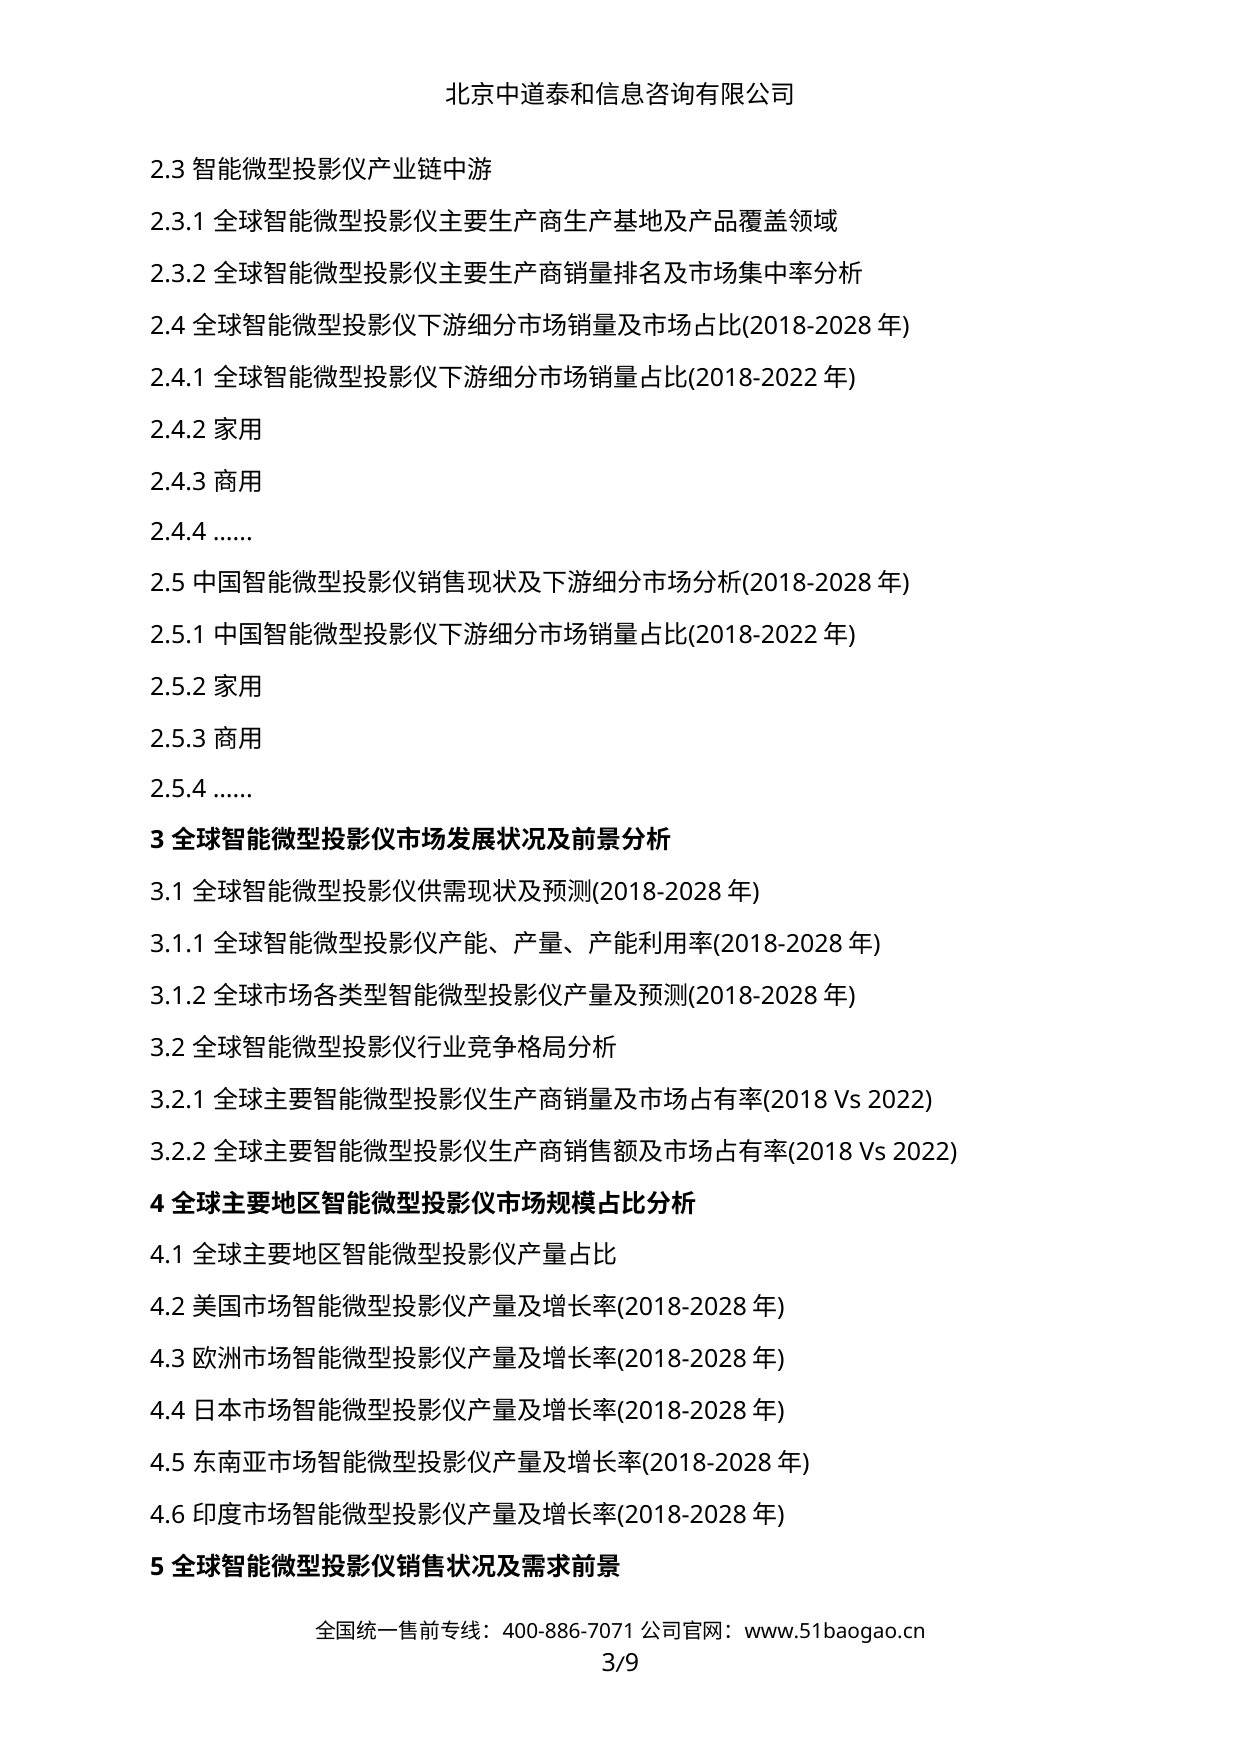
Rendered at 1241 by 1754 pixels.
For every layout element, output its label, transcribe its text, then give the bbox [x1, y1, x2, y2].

text 3.1.1 全球智能微型投影仪产能、产量、产能利用率(2018-2028年) [150, 924, 1090, 960]
text 3.2.1 全球主要智能微型投影仪生产商销量及市场占有率(2018 Vs 2022) [150, 1079, 1090, 1116]
text 3.2.2 全球主要智能微型投影仪生产商销售额及市场占有率(2018 Vs 2022) [150, 1131, 1090, 1167]
text 2.5.2 家用 [150, 667, 1090, 703]
text 3 全球智能微型投影仪市场发展状况及前景分析 [150, 820, 1090, 856]
text 5 全球智能微型投影仪销售状况及需求前景 [150, 1546, 1090, 1582]
text 2.4.2 家用 [150, 409, 1090, 446]
text 2.5 中国智能微型投影仪销售现状及下游细分市场分析(2018-2028年) [150, 563, 1090, 599]
text 4.5 东南亚市场智能微型投影仪产量及增长率(2018-2028年) [150, 1442, 1090, 1479]
text 3.1 全球智能微型投影仪供需现状及预测(2018-2028年) [150, 872, 1090, 908]
text 4.6 印度市场智能微型投影仪产量及增长率(2018-2028年) [150, 1494, 1090, 1531]
text 4.3 欧洲市场智能微型投影仪产量及增长率(2018-2028年) [150, 1339, 1090, 1375]
text 4 全球主要地区智能微型投影仪市场规模占比分析 [150, 1183, 1090, 1219]
text 2.5.3 商用 [150, 718, 1090, 755]
text 2.5.4 …... [150, 770, 1090, 804]
text 3.1.2 全球市场各类型智能微型投影仪产量及预测(2018-2028年) [150, 976, 1090, 1012]
text 2.5.1 中国智能微型投影仪下游细分市场销量占比(2018-2022年) [150, 615, 1090, 651]
text 2.3 智能微型投影仪产业链中游 [150, 150, 1090, 186]
text 2.4 全球智能微型投影仪下游细分市场销量及市场占比(2018-2028年) [150, 306, 1090, 342]
text 4.1 全球主要地区智能微型投影仪产量占比 [150, 1235, 1090, 1271]
text 3.2 全球智能微型投影仪行业竞争格局分析 [150, 1027, 1090, 1064]
text 2.3.1 全球智能微型投影仪主要生产商生产基地及产品覆盖领域 [150, 202, 1090, 238]
text 4.4 日本市场智能微型投影仪产量及增长率(2018-2028年) [150, 1391, 1090, 1427]
text 2.4.4 …... [150, 513, 1090, 547]
text 2.3.2 全球智能微型投影仪主要生产商销量排名及市场集中率分析 [150, 254, 1090, 290]
text 2.4.3 商用 [150, 461, 1090, 497]
text 2.4.1 全球智能微型投影仪下游细分市场销量占比(2018-2022年) [150, 357, 1090, 394]
text 4.2 美国市场智能微型投影仪产量及增长率(2018-2028年) [150, 1287, 1090, 1323]
